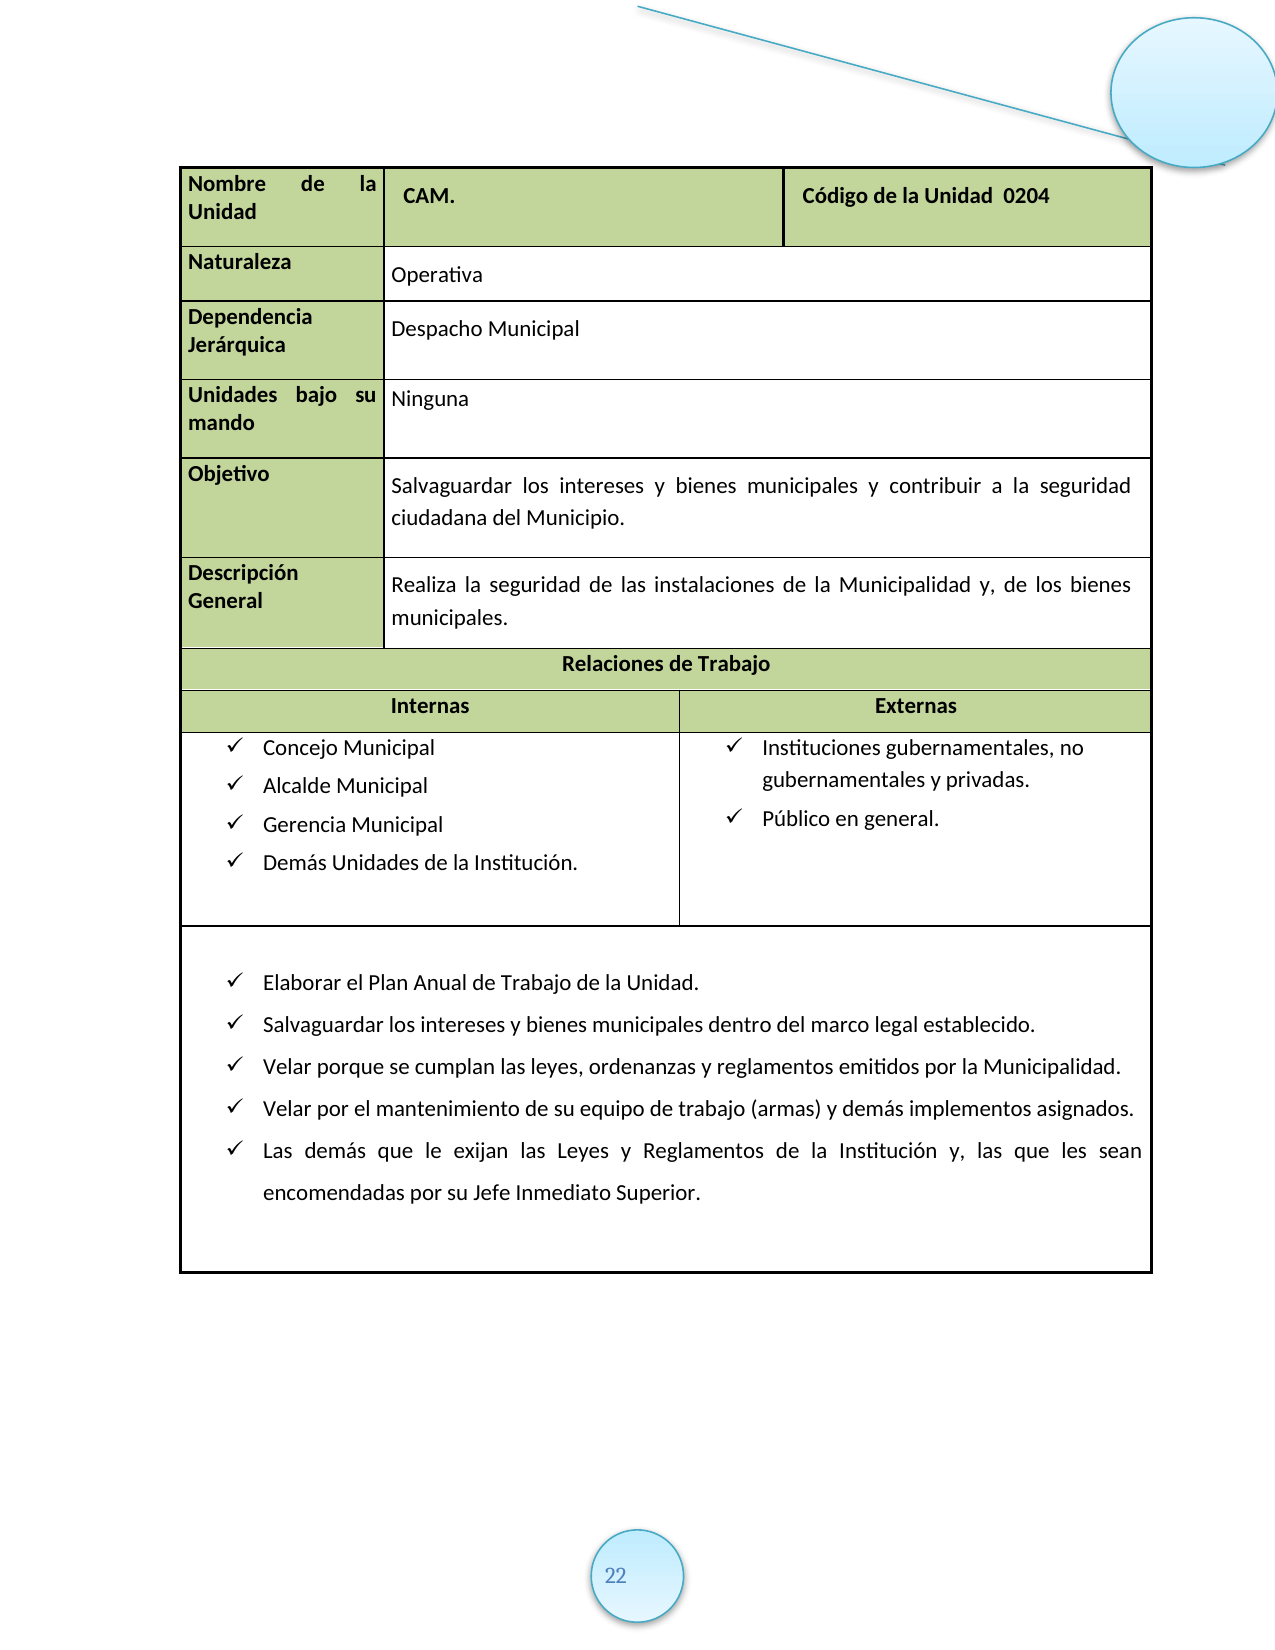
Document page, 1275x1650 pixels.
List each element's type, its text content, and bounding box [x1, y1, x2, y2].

table_cell Descripción General [182, 558, 383, 647]
table_header CAM. [385, 169, 782, 246]
table_cell Operativa [385, 247, 1150, 300]
table_header Nombre de la Unidad [182, 169, 383, 246]
table_cell Unidades bajo su mando [182, 380, 383, 457]
table_cell Realiza la seguridad de las instalaciones de la Municipalidad y, de los bienes municipales. [385, 558, 1150, 647]
table_cell Despacho Municipal [385, 302, 1150, 379]
table_cell Ninguna [385, 380, 1150, 457]
table_header Código de la Unidad 0204 [785, 169, 1150, 246]
table_cell Instituciones gubernamentales, no gubernamentales y privadas. Público en general. [680, 733, 1150, 925]
table_cell Internas [182, 691, 679, 732]
table_cell Dependencia Jerárquica [182, 302, 383, 379]
table_cell Naturaleza [182, 247, 383, 300]
table_cell Externas [680, 691, 1150, 732]
table_cell Relaciones de Trabajo [182, 649, 1150, 689]
table_cell Salvaguardar los intereses y bienes municipales y contribuir a la seguridad ciudadana del Municipio. [385, 459, 1150, 556]
table_cell Elaborar el Plan Anual de Trabajo de la Unidad. Salvaguardar los intereses y bienes municipales dentro del marco legal establecido. Velar porque se cumplan las leyes, ordenanzas y reglamentos emitidos por la Municipalidad. Velar por el mantenimiento de su equipo de trabajo (armas) y demás implementos asignados. Las demás que le exijan las Leyes y Reglamentos de la Institución y, las que les sean encomendadas por su Jefe Inmediato Superior. [182, 927, 1150, 1271]
table_cell Objetivo [182, 459, 383, 556]
table_cell Concejo Municipal Alcalde Municipal Gerencia Municipal Demás Unidades de la Institución. [182, 733, 679, 925]
